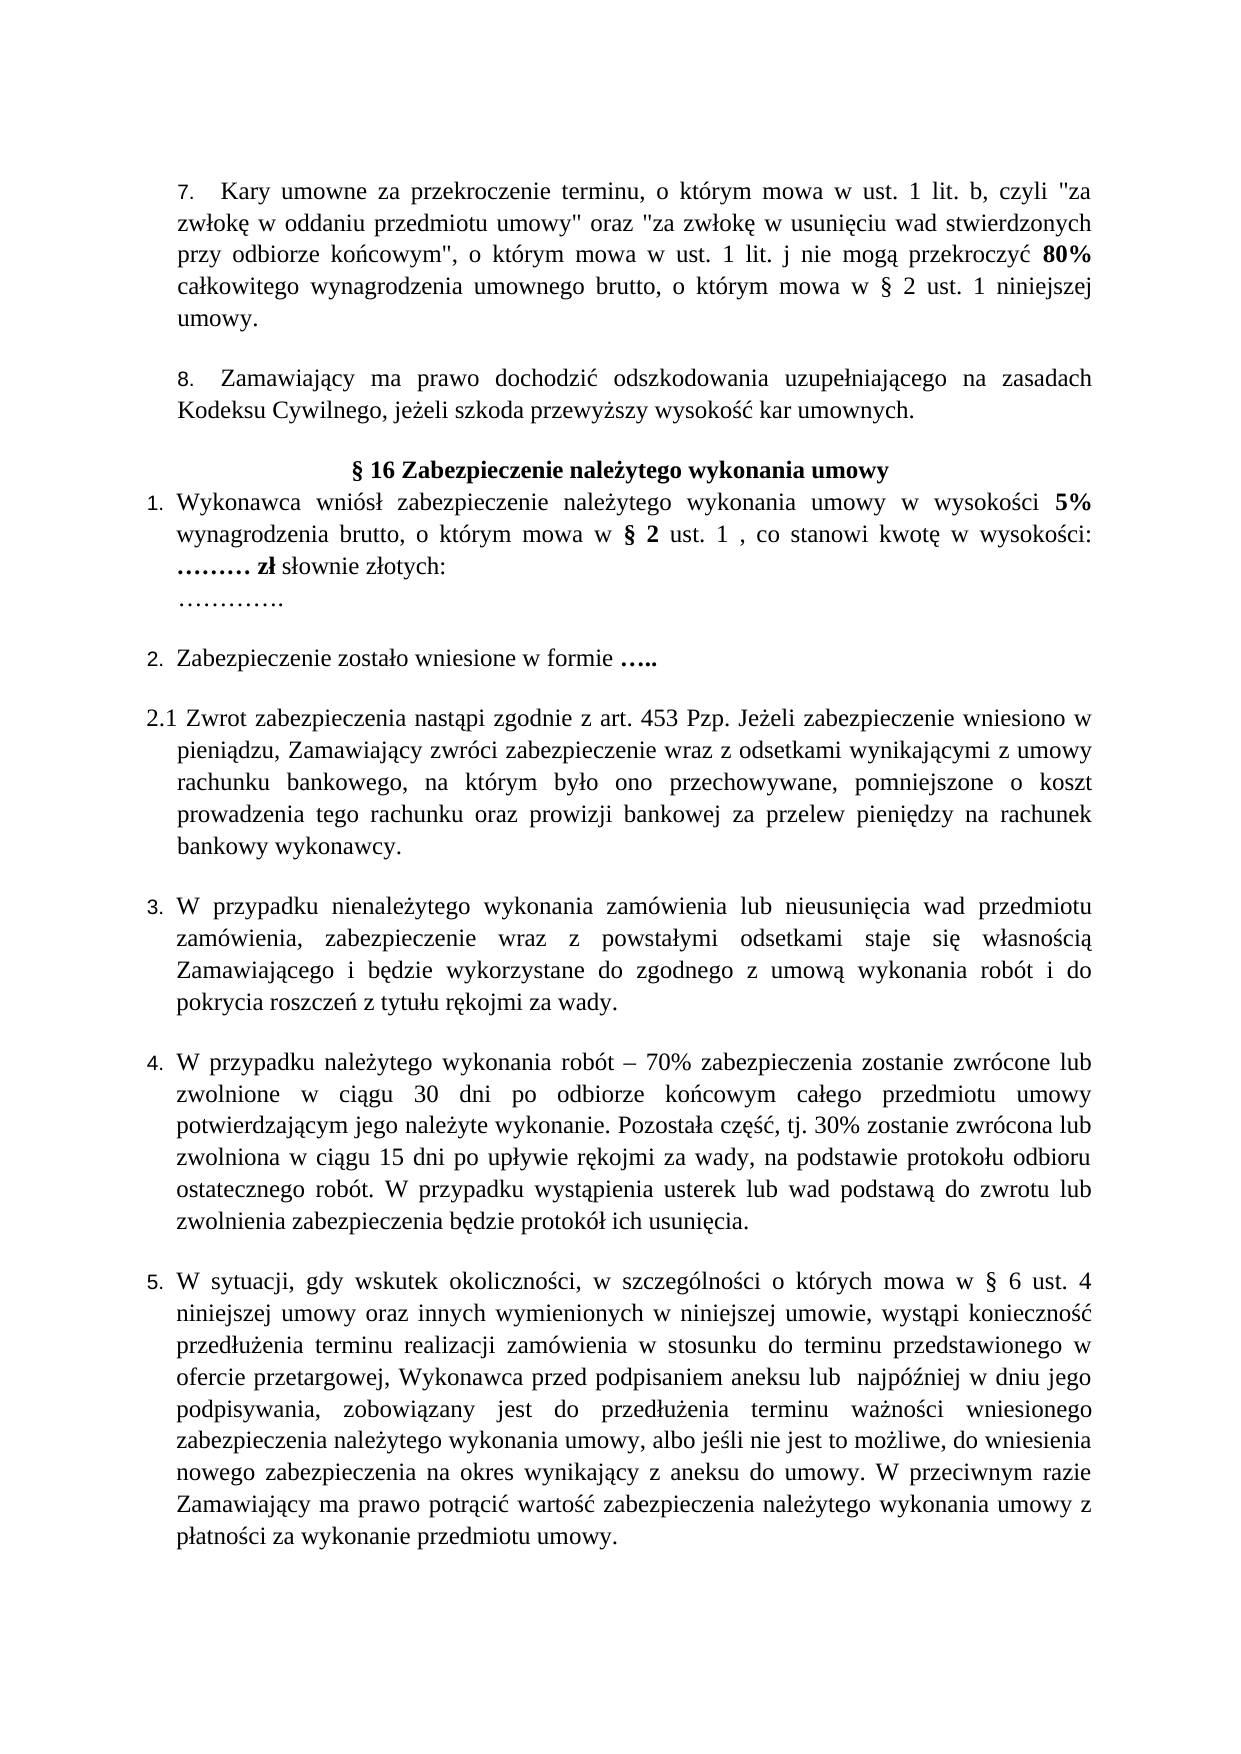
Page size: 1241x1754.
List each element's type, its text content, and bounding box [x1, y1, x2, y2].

subtitle § 16 Zabezpieczenie należytego wykonania umowy [162, 455, 1078, 483]
list Zabezpieczenie zostało wniesione w formie ….. [147, 643, 1093, 672]
list Kary umowne za przekroczenie terminu, o którym mowa w ust. 1 lit. b, czyli "za zwłokę w oddaniu przedmiotu umowy" oraz "za zwłokę w usunięciu wad stwierdzonych przy odbiorze końcowym", o którym mowa w ust. 1 lit. j nie mogą przekroczyć 80% całkowitego wynagrodzenia umownego brutto, o którym mowa w § 2 ust. 1 niniejszej umowy. [177, 176, 1093, 332]
text …………. [177, 583, 1093, 612]
list W sytuacji, gdy wskutek okoliczności, w szczególności o których mowa w § 6 ust. 4 niniejszej umowy oraz innych wymienionych w niniejszej umowie, wystąpi konieczność przedłużenia terminu realizacji zamówienia w stosunku do terminu przedstawionego w ofercie przetargowej, Wykonawca przed podpisaniem aneksu lub najpóźniej w dniu jego podpisywania, zobowiązany jest do przedłużenia terminu ważności wniesionego zabezpieczenia należytego wykonania umowy, albo jeśli nie jest to możliwe, do wniesienia nowego zabezpieczenia na okres wynikający z aneksu do umowy. W przeciwnym razie Zamawiający ma prawo potrącić wartość zabezpieczenia należytego wykonania umowy z płatności za wykonanie przedmiotu umowy. [147, 1266, 1093, 1550]
list Zamawiający ma prawo dochodzić odszkodowania uzupełniającego na zasadach Kodeksu Cywilnego, jeżeli szkoda przewyższy wysokość kar umownych. [177, 363, 1093, 424]
list Wykonawca wniósł zabezpieczenie należytego wykonania umowy w wysokości 5% wynagrodzenia brutto, o którym mowa w § 2 ust. 1 , co stanowi kwotę w wysokości: ……… zł słownie złotych: [147, 487, 1093, 580]
list W przypadku należytego wykonania robót – 70% zabezpieczenia zostanie zwrócone lub zwolnione w ciągu 30 dni po odbiorze końcowym całego przedmiotu umowy potwierdzającym jego należyte wykonanie. Pozostała część, tj. 30% zostanie zwrócona lub zwolniona w ciągu 15 dni po upływie rękojmi za wady, na podstawie protokołu odbioru ostatecznego robót. W przypadku wystąpienia usterek lub wad podstawą do zwrotu lub zwolnienia zabezpieczenia będzie protokół ich usunięcia. [147, 1047, 1093, 1235]
text 2.1 Zwrot zabezpieczenia nastąpi zgodnie z art. 453 Pzp. Jeżeli zabezpieczenie wniesiono w pieniądzu, Zamawiający zwróci zabezpieczenie wraz z odsetkami wynikającymi z umowy rachunku bankowego, na którym było ono przechowywane, pomniejszone o koszt prowadzenia tego rachunku oraz prowizji bankowej za przelew pieniędzy na rachunek bankowy wykonawcy. [146, 703, 1093, 860]
list W przypadku nienależytego wykonania zamówienia lub nieusunięcia wad przedmiotu zamówienia, zabezpieczenie wraz z powstałymi odsetkami staje się własnością Zamawiającego i będzie wykorzystane do zgodnego z umową wykonania robót i do pokrycia roszczeń z tytułu rękojmi za wady. [147, 891, 1093, 1016]
